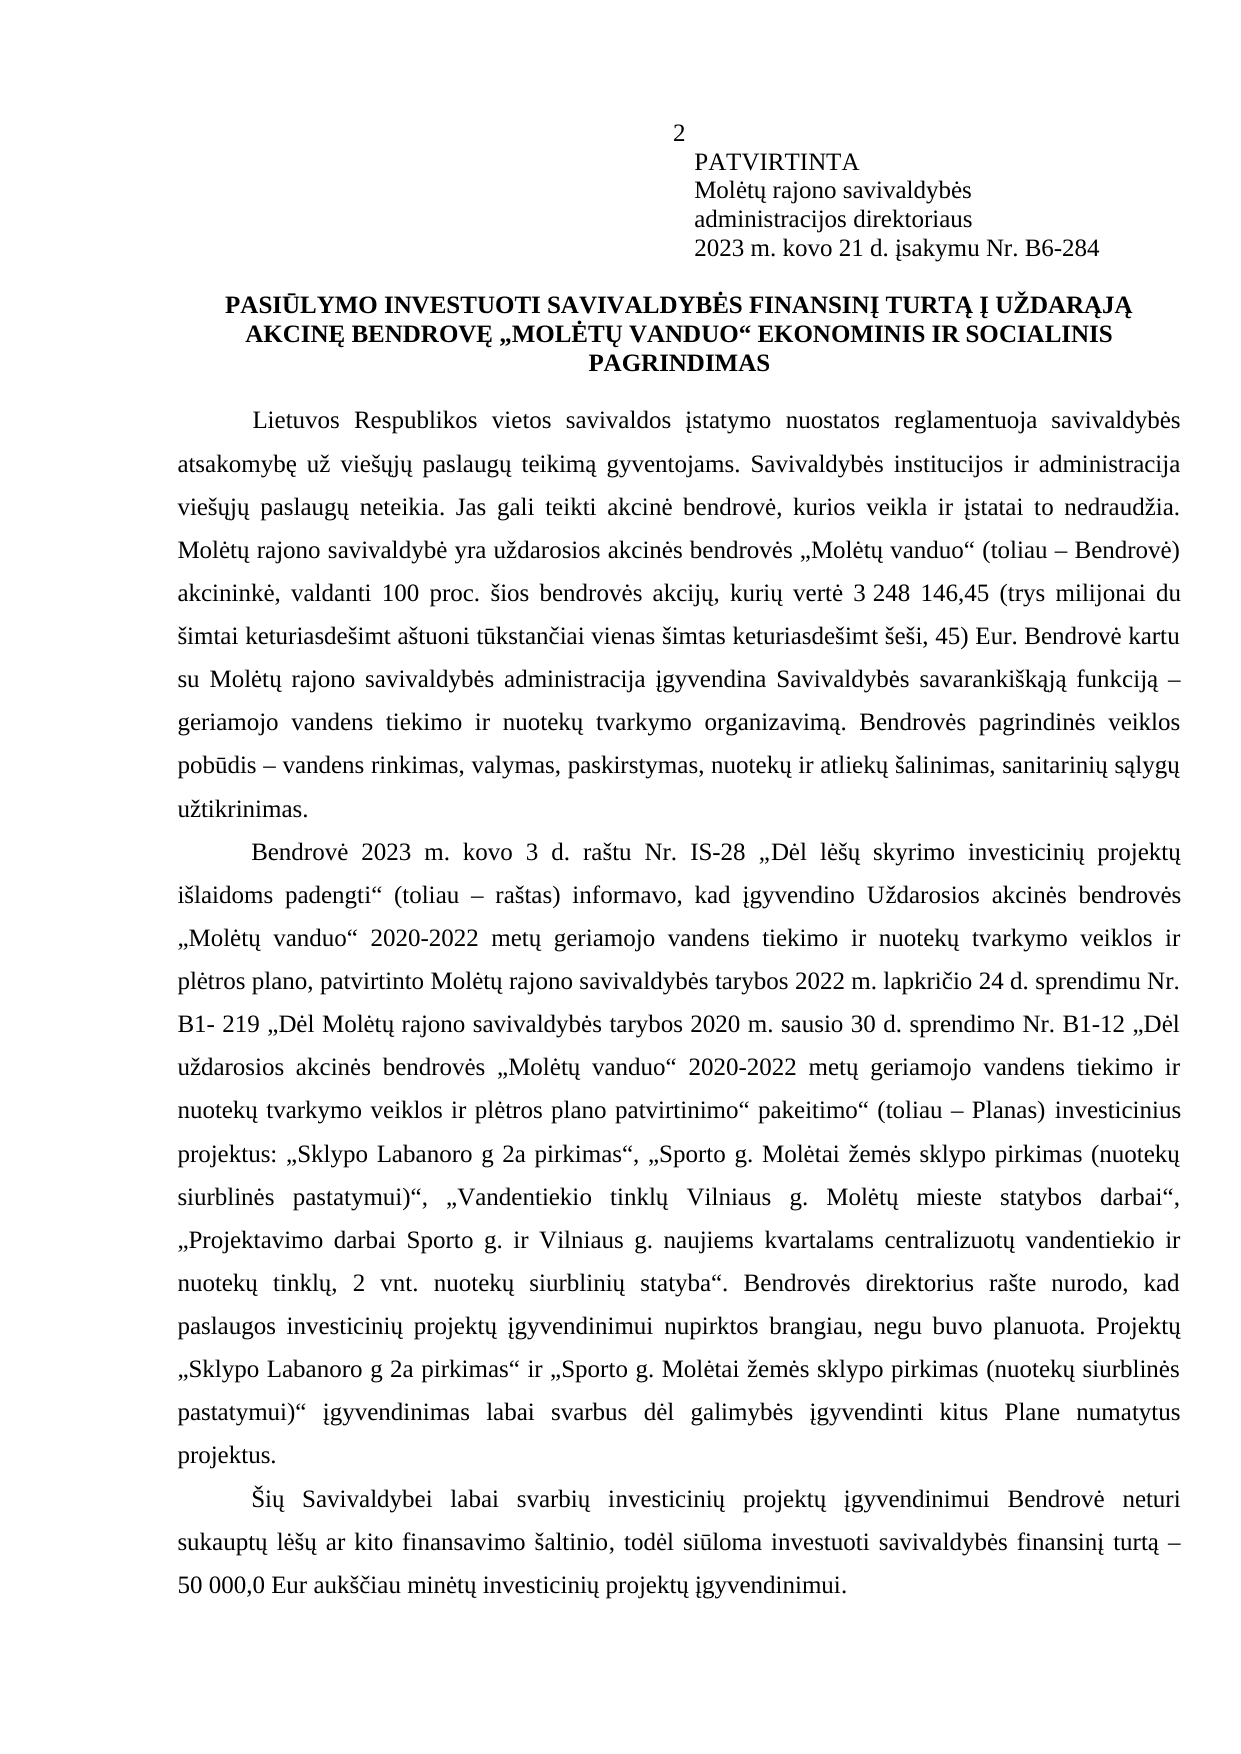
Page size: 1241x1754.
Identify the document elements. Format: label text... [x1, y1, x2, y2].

text Šių Savivaldybei labai svarbių investicinių projektų įgyvendinimui Bendrovė neturi sukauptų lėšų ar kito finansavimo šaltinio, todėl siūloma investuoti savivaldybės finansinį turtą – 50 000,0 Eur aukščiau minėtų investicinių projektų įgyvendinimui. [177, 1484, 1181, 1599]
text Lietuvos Respublikos vietos savivaldos įstatymo nuostatos reglamentuoja savivaldybės atsakomybę už viešųjų paslaugų teikimą gyventojams. Savivaldybės institucijos ir administracija viešųjų paslaugų neteikia. Jas gali teikti akcinė bendrovė, kurios veikla ir įstatai to nedraudžia. Molėtų rajono savivaldybė yra uždarosios akcinės bendrovės „Molėtų vanduo“ (toliau – Bendrovė) akcininkė, valdanti 100 proc. šios bendrovės akcijų, kurių vertė 3 248 146,45 (trys milijonai du šimtai keturiasdešimt aštuoni tūkstančiai vienas šimtas keturiasdešimt šeši, 45) Eur. Bendrovė kartu su Molėtų rajono savivaldybės administracija įgyvendina Savivaldybės savarankiškąją funkciją – geriamojo vandens tiekimo ir nuotekų tvarkymo organizavimą. Bendrovės pagrindinės veiklos pobūdis – vandens rinkimas, valymas, paskirstymas, nuotekų ir atliekų šalinimas, sanitarinių sąlygų užtikrinimas. [177, 406, 1181, 822]
text Pasiūlymo investuoti savivaldybės FINANSINĮ turtą į uždarąją akcinę bendrovę „Molėtų VANDUO“ ekonominis ir socialinis pagrindimas [177, 291, 1181, 377]
text 2023 m. kovo 21 d. įsakymu Nr. B6-284 [694, 233, 1181, 262]
text administracijos direktoriaus [694, 204, 1181, 233]
text PATVIRTINTA [177, 147, 1181, 176]
text Bendrovė 2023 m. kovo 3 d. raštu Nr. IS-28 „Dėl lėšų skyrimo investicinių projektų išlaidoms padengti“ (toliau – raštas) informavo, kad įgyvendino Uždarosios akcinės bendrovės „Molėtų vanduo“ 2020-2022 metų geriamojo vandens tiekimo ir nuotekų tvarkymo veiklos ir plėtros plano, patvirtinto Molėtų rajono savivaldybės tarybos 2022 m. lapkričio 24 d. sprendimu Nr. B1- 219 „Dėl Molėtų rajono savivaldybės tarybos 2020 m. sausio 30 d. sprendimo Nr. B1-12 „Dėl uždarosios akcinės bendrovės „Molėtų vanduo“ 2020-2022 metų geriamojo vandens tiekimo ir nuotekų tvarkymo veiklos ir plėtros plano patvirtinimo“ pakeitimo“ (toliau – Planas) investicinius projektus: „Sklypo Labanoro g 2a pirkimas“, „Sporto g. Molėtai žemės sklypo pirkimas (nuotekų siurblinės pastatymui)“, „Vandentiekio tinklų Vilniaus g. Molėtų mieste statybos darbai“, „Projektavimo darbai Sporto g. ir Vilniaus g. naujiems kvartalams centralizuotų vandentiekio ir nuotekų tinklų, 2 vnt. nuotekų siurblinių statyba“. Bendrovės direktorius rašte nurodo, kad paslaugos investicinių projektų įgyvendinimui nupirktos brangiau, negu buvo planuota. Projektų „Sklypo Labanoro g 2a pirkimas“ ir „Sporto g. Molėtai žemės sklypo pirkimas (nuotekų siurblinės pastatymui)“ įgyvendinimas labai svarbus dėl galimybės įgyvendinti kitus Plane numatytus projektus. [177, 837, 1181, 1469]
text Molėtų rajono savivaldybės [694, 176, 1181, 204]
